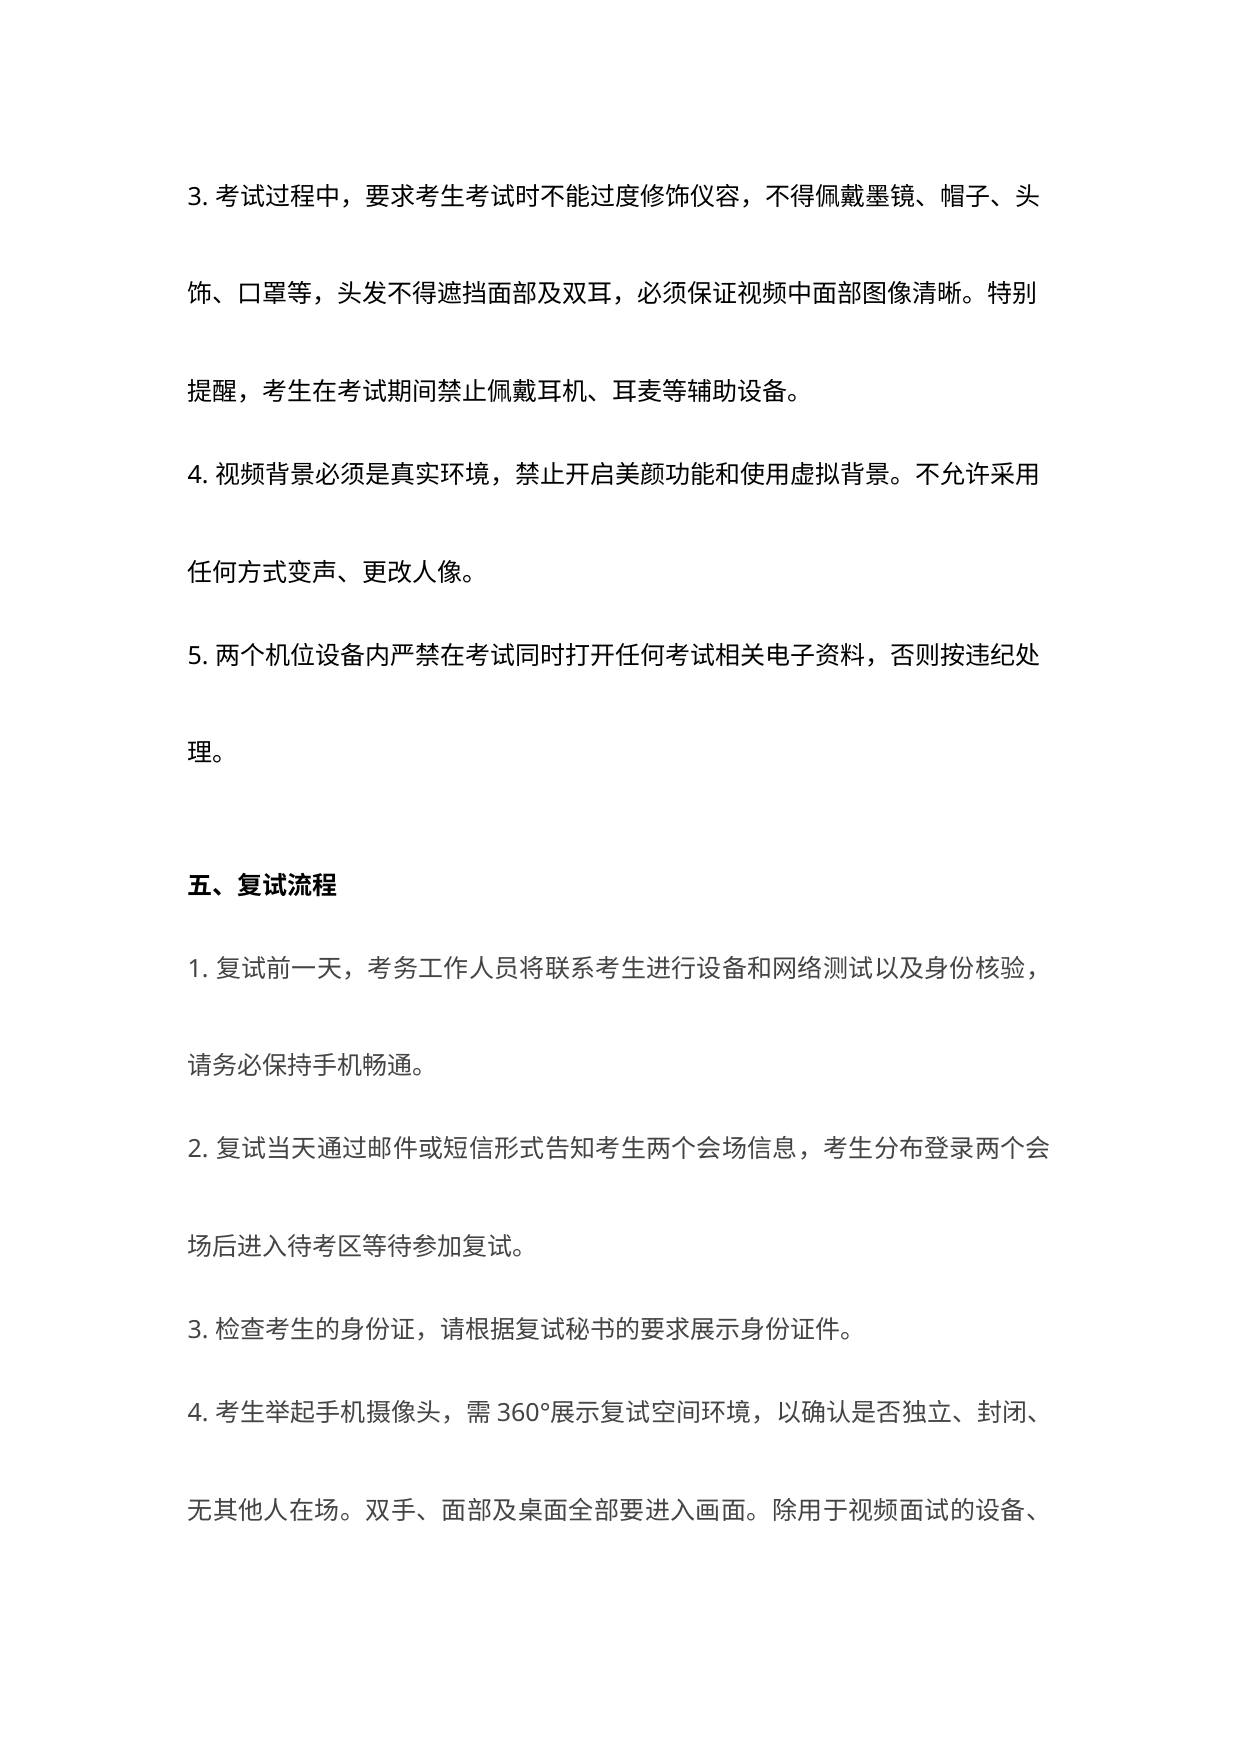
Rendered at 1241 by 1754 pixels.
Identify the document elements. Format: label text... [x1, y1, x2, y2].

text 3. 检查考生的身份证，请根据复试秘书的要求展示身份证件。 [187, 1295, 1053, 1360]
text 5. 两个机位设备内严禁在考试同时打开任何考试相关电子资料，否则按违纪处理。 [187, 621, 1053, 783]
text 4. 视频背景必须是真实环境，禁止开启美颜功能和使用虚拟背景。不允许采用任何方式变声、更改人像。 [187, 440, 1053, 603]
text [187, 1378, 1053, 1541]
text 1. 复试前一天，考务工作人员将联系考生进行设备和网络测试以及身份核验，请务必保持手机畅通。 [187, 934, 1053, 1096]
text 五、复试流程 [187, 851, 1053, 916]
text 3. 考试过程中，要求考生考试时不能过度修饰仪容，不得佩戴墨镜、帽子、头饰、口罩等，头发不得遮挡面部及双耳，必须保证视频中面部图像清晰。特别提醒，考生在考试期间禁止佩戴耳机、耳麦等辅助设备。 [187, 162, 1053, 422]
text 2. 复试当天通过邮件或短信形式告知考生两个会场信息，考生分布登录两个会场后进入待考区等待参加复试。 [187, 1114, 1053, 1277]
